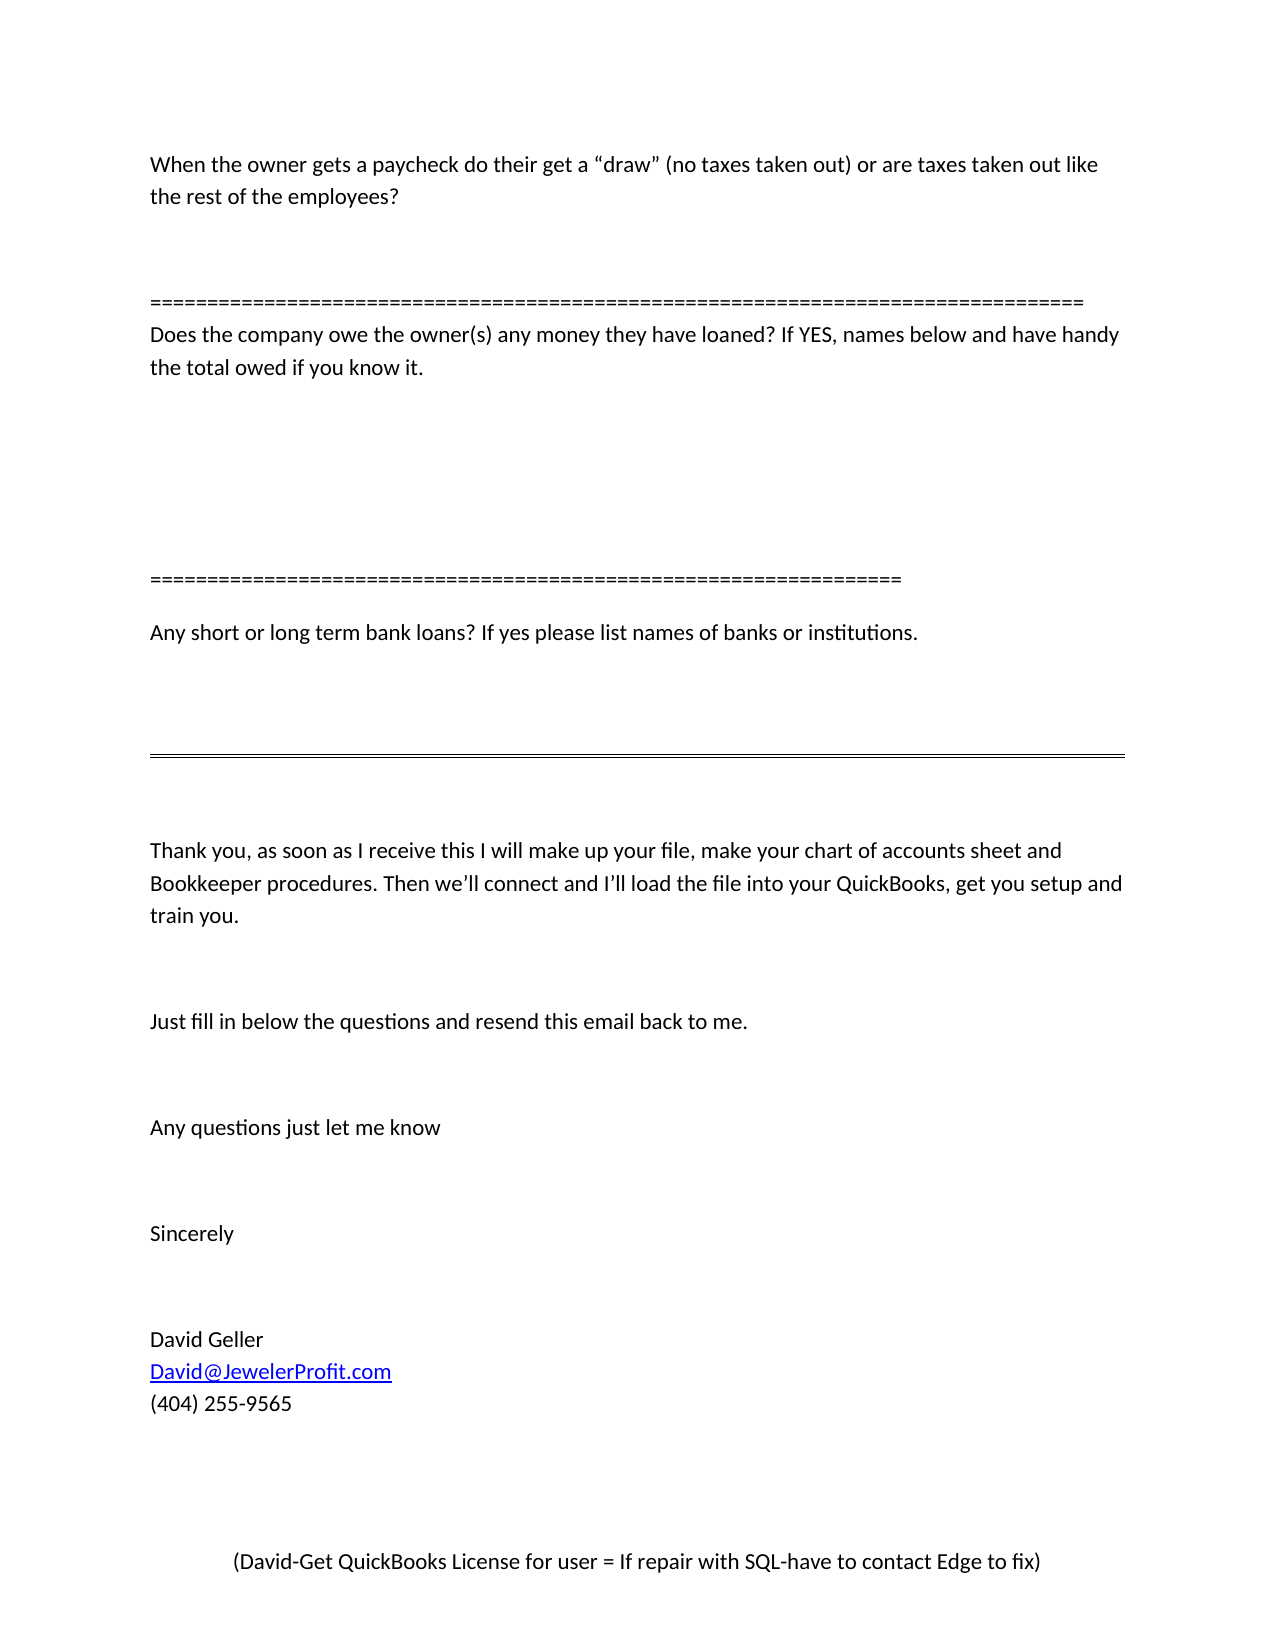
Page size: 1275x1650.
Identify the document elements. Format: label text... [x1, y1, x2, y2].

text When the owner gets a paycheck do their get a “draw” (no taxes taken out) or are taxes taken out like the rest of the employees? [150, 150, 1125, 210]
text Any questions just let me know [150, 1113, 1125, 1141]
text Thank you, as soon as I receive this I will make up your file, make your chart of accounts sheet and Bookkeeper procedures. Then we’ll connect and I’ll load the file into your QuickBooks, get you setup and train you. [150, 837, 1125, 929]
text Any short or long term bank loans? If yes please list names of banks or institutions. [150, 618, 1125, 646]
text Just fill in below the questions and resend this email back to me. [150, 1007, 1125, 1035]
text ================================================================================== Does the company owe the owner(s) any money they have loaned? If YES, names below and have handy the total owed if you know it. [150, 288, 1125, 381]
text ================================================================== [150, 565, 1125, 593]
text David Geller David@JewelerProfit.com (404) 255-9565 [150, 1325, 1125, 1417]
text Sincerely [150, 1219, 1125, 1247]
